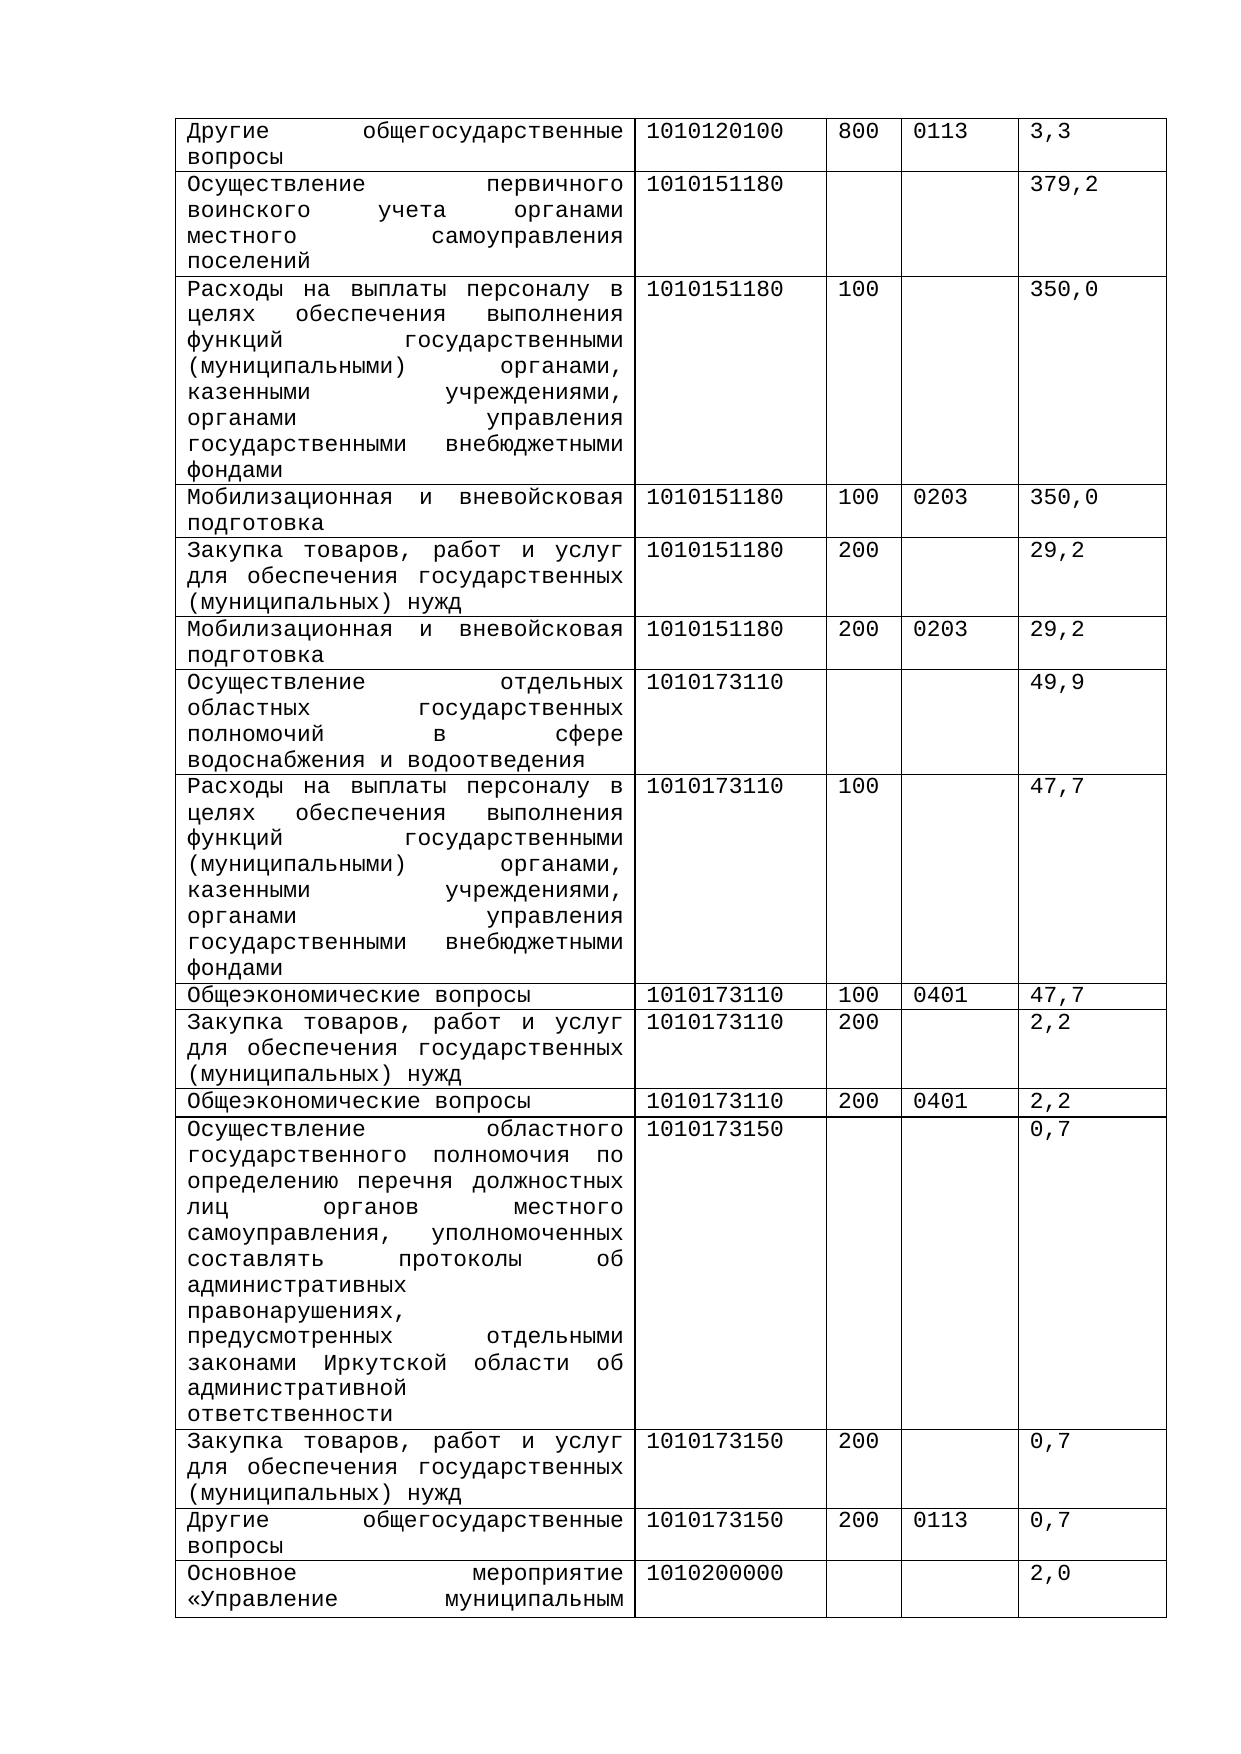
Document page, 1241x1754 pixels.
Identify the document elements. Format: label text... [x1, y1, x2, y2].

table_cell [902, 1561, 1018, 1617]
table_cell 0203 [902, 485, 1018, 537]
table_cell 1010151180 [636, 277, 826, 484]
table_cell 1010151180 [636, 617, 826, 669]
table_cell Расходы на выплаты персоналу в целях обеспечения выполнения функций государственными (муниципальными) органами, казенными учреждениями, органами управления государственными внебюджетными фондами [176, 775, 634, 982]
table_cell 47,7 [1019, 984, 1166, 1009]
table_cell 350,0 [1019, 277, 1166, 484]
table_cell Мобилизационная и вневойсковая подготовка [176, 485, 634, 537]
table_cell Закупка товаров, работ и услуг для обеспечения государственных (муниципальных) нужд [176, 538, 634, 616]
table_cell 2,2 [1019, 1089, 1166, 1116]
table_cell [827, 670, 901, 774]
table_cell Другие общегосударственные вопросы [176, 119, 634, 171]
table_cell 100 [827, 485, 901, 537]
table_cell [902, 172, 1018, 276]
table_cell 800 [827, 119, 901, 171]
table_cell [902, 1118, 1018, 1429]
table_cell 1010173150 [636, 1509, 826, 1560]
table_cell 2,0 [1019, 1561, 1166, 1617]
table_cell [902, 277, 1018, 484]
table_cell Общеэкономические вопросы [176, 984, 634, 1009]
table_cell [902, 670, 1018, 774]
table_cell 100 [827, 984, 901, 1009]
table_cell 1010200000 [636, 1561, 826, 1617]
table_cell Осуществление отдельных областных государственных полномочий в сфере водоснабжения и водоотведения [176, 670, 634, 774]
table_cell 1010173110 [636, 1010, 826, 1088]
table_cell [827, 1561, 901, 1617]
table_cell 0401 [902, 984, 1018, 1009]
table_cell 1010173150 [636, 1118, 826, 1429]
table_cell 0,7 [1019, 1430, 1166, 1507]
table_cell 29,2 [1019, 617, 1166, 669]
table_cell [827, 172, 901, 276]
table_cell 350,0 [1019, 485, 1166, 537]
table_cell 200 [827, 617, 901, 669]
table_cell [902, 1430, 1018, 1507]
table_cell [902, 538, 1018, 616]
table_cell 3,3 [1019, 119, 1166, 171]
table_cell 200 [827, 1010, 901, 1088]
table_cell 200 [827, 1509, 901, 1560]
table_cell Осуществление первичного воинского учета органами местного самоуправления поселений [176, 172, 634, 276]
table_cell 2,2 [1019, 1010, 1166, 1088]
table_cell 1010173110 [636, 670, 826, 774]
table_cell 29,2 [1019, 538, 1166, 616]
table_cell 0113 [902, 1509, 1018, 1560]
table_cell Расходы на выплаты персоналу в целях обеспечения выполнения функций государственными (муниципальными) органами, казенными учреждениями, органами управления государственными внебюджетными фондами [176, 277, 634, 484]
table_cell Мобилизационная и вневойсковая подготовка [176, 617, 634, 669]
table_cell 1010173110 [636, 984, 826, 1009]
table_cell 1010173110 [636, 1089, 826, 1116]
table_cell 1010151180 [636, 485, 826, 537]
table_cell 100 [827, 277, 901, 484]
table_cell 47,7 [1019, 775, 1166, 982]
table_cell 1010173150 [636, 1430, 826, 1507]
table_cell Осуществление областного государственного полномочия по определению перечня должностных лиц органов местного самоуправления, уполномоченных составлять протоколы об административных правонарушениях, предусмотренных отдельными законами Иркутской области об административной ответственности [176, 1118, 634, 1429]
table_cell 0,7 [1019, 1509, 1166, 1560]
table_cell [827, 1118, 901, 1429]
table_cell Общеэкономические вопросы [176, 1089, 634, 1116]
table_cell 0401 [902, 1089, 1018, 1116]
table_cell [176, 1561, 634, 1617]
table_cell 1010151180 [636, 172, 826, 276]
table_cell [902, 775, 1018, 982]
table_cell Закупка товаров, работ и услуг для обеспечения государственных (муниципальных) нужд [176, 1430, 634, 1507]
table_cell 49,9 [1019, 670, 1166, 774]
table_cell 1010151180 [636, 538, 826, 616]
table_cell 200 [827, 1089, 901, 1116]
table_cell 100 [827, 775, 901, 982]
table_cell 0,7 [1019, 1118, 1166, 1429]
table_cell 1010120100 [636, 119, 826, 171]
table_cell 200 [827, 538, 901, 616]
table_cell 379,2 [1019, 172, 1166, 276]
table_cell 200 [827, 1430, 901, 1507]
table_cell 0203 [902, 617, 1018, 669]
table_cell 1010173110 [636, 775, 826, 982]
table_cell [902, 1010, 1018, 1088]
table_cell Закупка товаров, работ и услуг для обеспечения государственных (муниципальных) нужд [176, 1010, 634, 1088]
table_cell 0113 [902, 119, 1018, 171]
table_cell Другие общегосударственные вопросы [176, 1509, 634, 1560]
